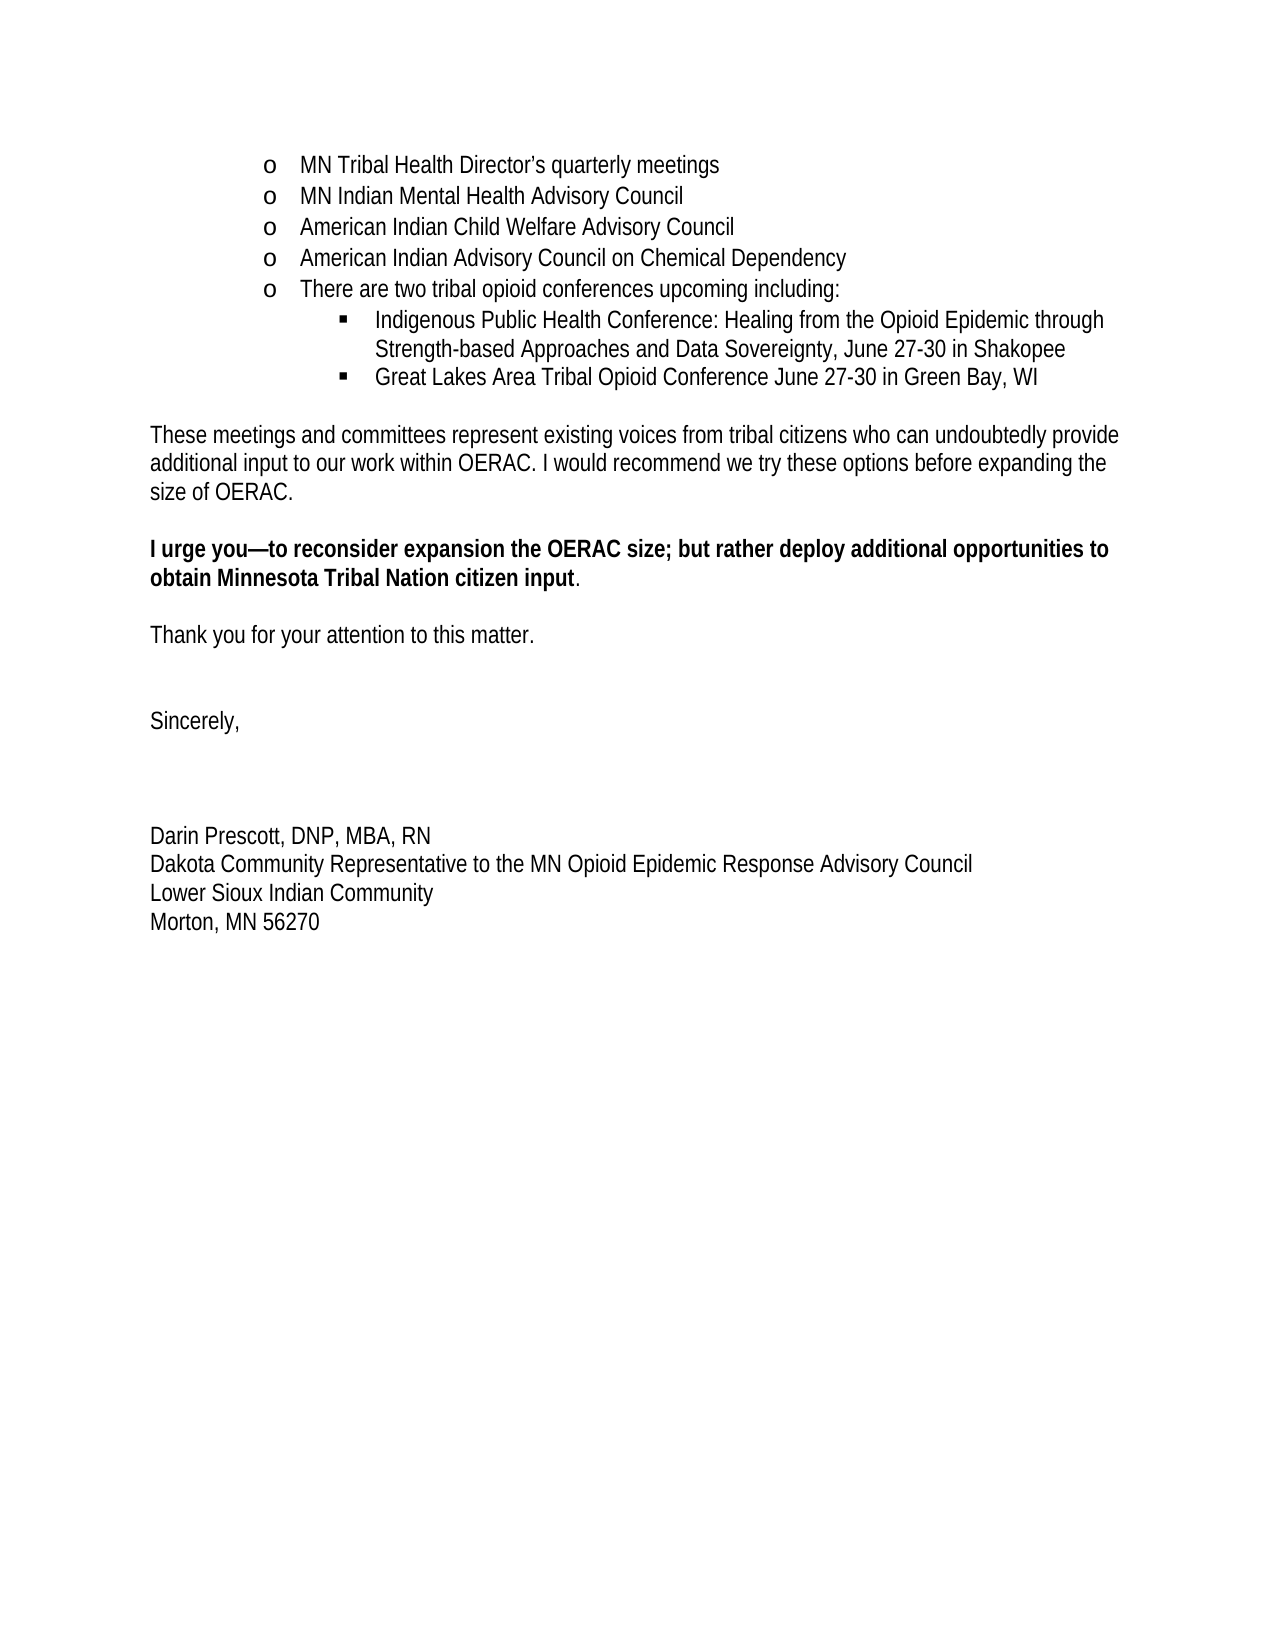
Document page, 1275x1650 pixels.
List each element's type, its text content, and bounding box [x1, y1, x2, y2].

text Dakota Community Representative to the MN Opioid Epidemic Response Advisory Council [150, 849, 1125, 878]
list MN Tribal Health Director’s quarterly meetings [262, 150, 1125, 181]
list MN Indian Mental Health Advisory Council [262, 181, 1125, 212]
text These meetings and committees represent existing voices from tribal citizens who can undoubtedly provide additional input to our work within OERAC. I would recommend we try these options before expanding the size of OERAC. [150, 420, 1125, 506]
list American Indian Child Welfare Advisory Council [262, 212, 1125, 243]
list Indigenous Public Health Conference: Healing from the Opioid Epidemic through Strength-based Approaches and Data Sovereignty, June 27-30 in Shakopee [337, 305, 1125, 362]
list Great Lakes Area Tribal Opioid Conference June 27-30 in Green Bay, WI [337, 362, 1125, 391]
text Morton, MN 56270 [150, 907, 1125, 935]
text I urge you—to reconsider expansion the OERAC size; but rather deploy additional opportunities to obtain Minnesota Tribal Nation citizen input. [150, 534, 1125, 592]
list American Indian Advisory Council on Chemical Dependency [262, 243, 1125, 274]
text Sincerely, [150, 706, 1125, 735]
text Thank you for your attention to this matter. [150, 620, 1125, 649]
text Lower Sioux Indian Community [150, 878, 1125, 907]
text Darin Prescott, DNP, MBA, RN [150, 821, 1125, 849]
list There are two tribal opioid conferences upcoming including: [262, 274, 1125, 305]
